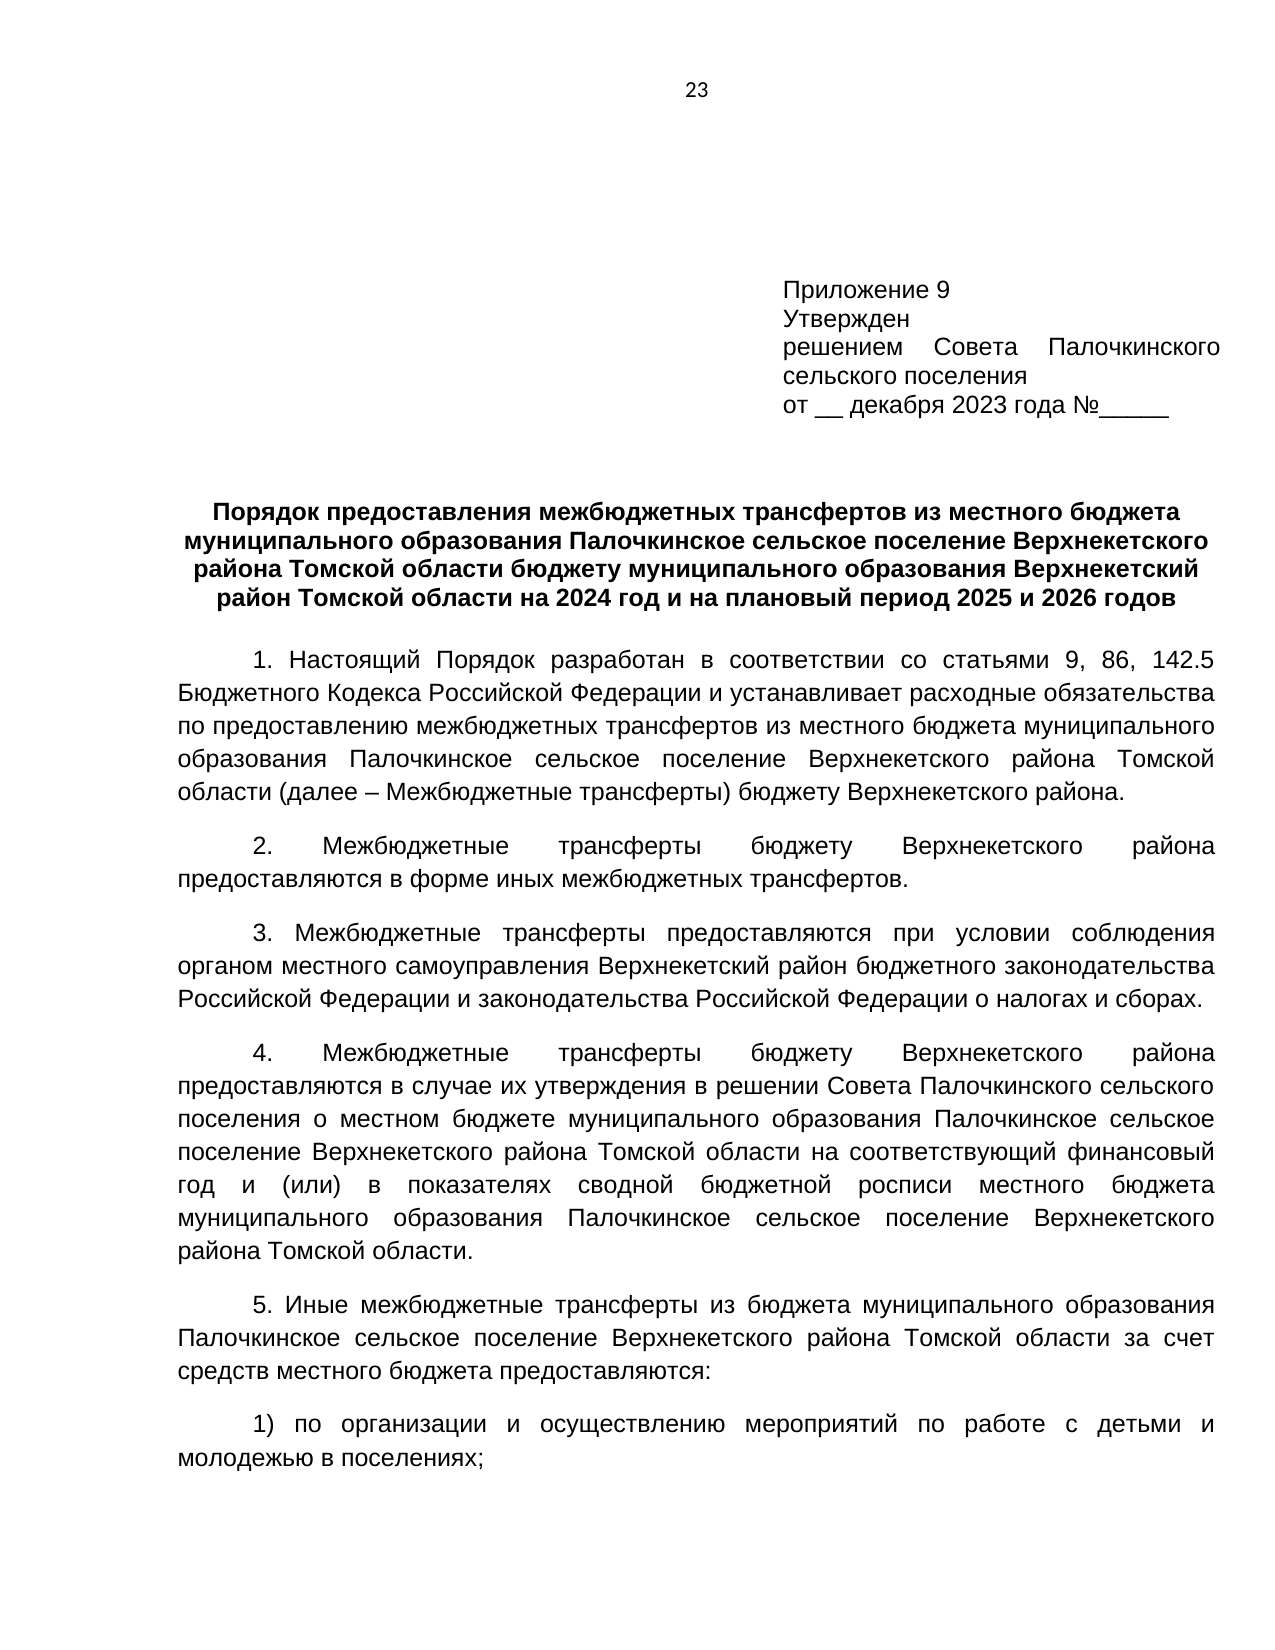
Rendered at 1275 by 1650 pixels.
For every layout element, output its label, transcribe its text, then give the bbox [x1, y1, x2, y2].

text 2. Межбюджетные трансферты бюджету Верхнекетского района предоставляются в форме иных межбюджетных трансфертов. [177, 831, 1216, 893]
title Приложение 9 [783, 275, 1221, 303]
text 1. Настоящий Порядок разработан в соответствии со статьями 9, 86, 142.5 Бюджетного Кодекса Российской Федерации и устанавливает расходные обязательства по предоставлению межбюджетных трансфертов из местного бюджета муниципального образования Палочкинское сельское поселение Верхнекетского района Томской области (далее – Межбюджетные трансферты) бюджету Верхнекетского района. [177, 645, 1216, 806]
text 3. Межбюджетные трансферты предоставляются при условии соблюдения органом местного самоуправления Верхнекетский район бюджетного законодательства Российской Федерации и законодательства Российской Федерации о налогах и сборах. [177, 918, 1216, 1012]
title от __ декабря 2023 года №_____ [783, 390, 1221, 418]
title решением Совета Палочкинского сельского поселения [783, 332, 1221, 390]
text 1) по организации и осуществлению мероприятий по работе с детьми и молодежью в поселениях; [177, 1409, 1216, 1471]
text Порядок предоставления межбюджетных трансфертов из местного бюджета муниципального образования Палочкинское сельское поселение Верхнекетского района Томской области бюджету муниципального образования Верхнекетский район Томской области на 2024 год и на плановый период 2025 и 2026 годов [177, 497, 1216, 612]
text 4. Межбюджетные трансферты бюджету Верхнекетского района предоставляются в случае их утверждения в решении Совета Палочкинского сельского поселения о местном бюджете муниципального образования Палочкинское сельское поселение Верхнекетского района Томской области на соответствующий финансовый год и (или) в показателях сводной бюджетной росписи местного бюджета муниципального образования Палочкинское сельское поселение Верхнекетского района Томской области. [177, 1038, 1216, 1264]
text 5. Иные межбюджетные трансферты из бюджета муниципального образования Палочкинское сельское поселение Верхнекетского района Томской области за счет средств местного бюджета предоставляются: [177, 1289, 1216, 1384]
title Утвержден [783, 303, 1221, 332]
